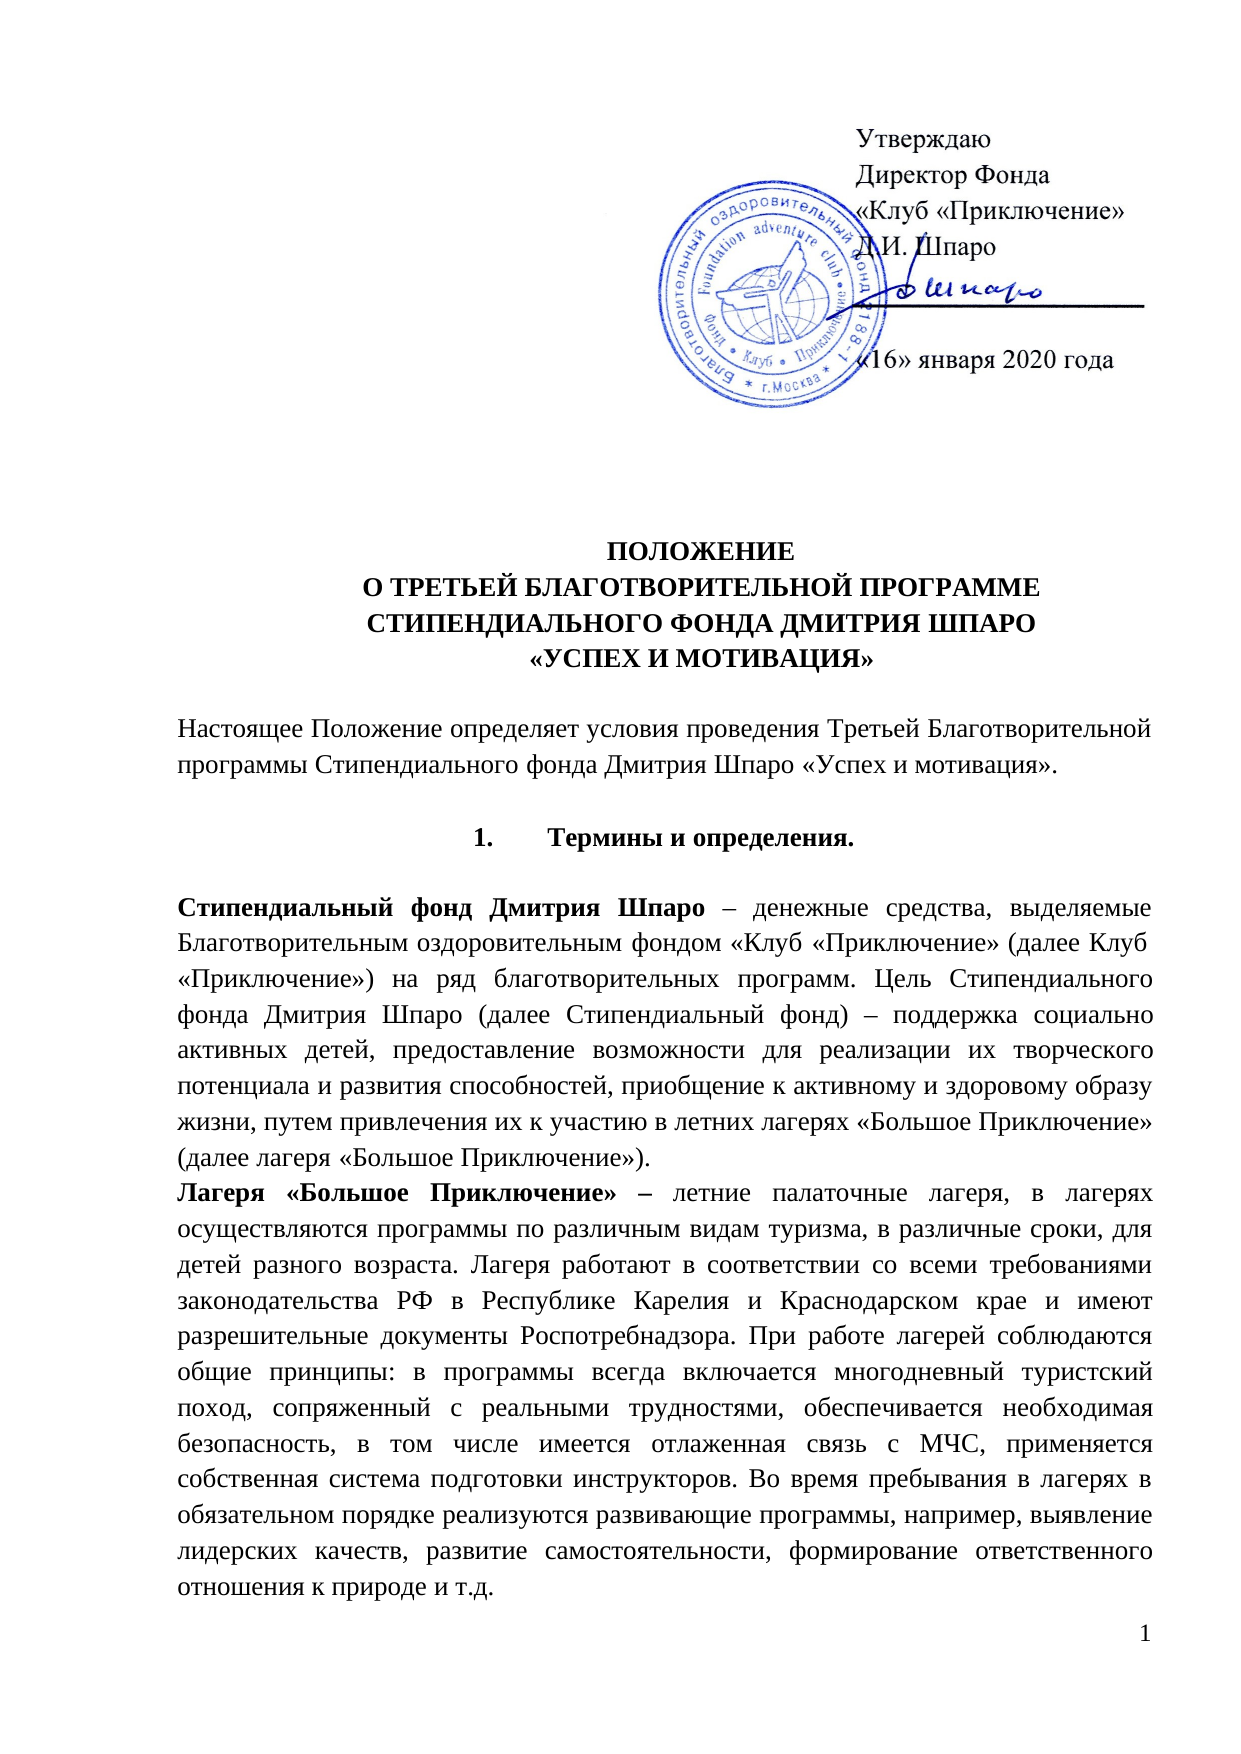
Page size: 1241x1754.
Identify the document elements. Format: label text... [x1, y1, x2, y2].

subtitle Термины и определения. [473, 821, 1194, 852]
text 1 [94, 1618, 1151, 1647]
subtitle ПОЛОЖЕНИЕ [261, 535, 1141, 566]
subtitle «УСПЕХ И МОТИВАЦИЯ» [262, 643, 1141, 674]
text Стипендиальный фонд Дмитрия Шпаро – денежные средства, выделяемые Благотворительным оздоровительным фондом «Клуб «Приключение» (далее Клуб [177, 891, 1152, 958]
text Лагеря «Большое Приключение» – летние палаточные лагеря, в лагерях осуществляются программы по различным видам туризма, в различные сроки, для детей разного возраста. Лагеря работают в соответствии со всеми требованиями законодательства РФ в Республике Карелия и Краснодарском крае и имеют разрешительные документы Роспотребнадзора. При работе лагерей соблюдаются общие принципы: в программы всегда включается многодневный туристский поход, сопряженный с реальными трудностями, обеспечивается необходимая безопасность, в том числе имеется отлаженная связь с МЧС, применяется собственная система подготовки инструкторов. Во время пребывания в лагерях в обязательном порядке реализуются развивающие программы, например, выявление лидерских качеств, развитие самостоятельности, формирование ответственного отношения к природе и т.д. [177, 1177, 1153, 1601]
text О ТРЕТЬЕЙ БЛАГОТВОРИТЕЛЬНОЙ ПРОГРАММЕ СТИПЕНДИАЛЬНОГО ФОНДА ДМИТРИЯ ШПАРО [262, 571, 1141, 638]
text Настоящее Положение определяет условия проведения Третьей Благотворительной программы Стипендиального фонда Дмитрия Шпаро «Успех и мотивация». [177, 712, 1153, 779]
picture [602, 125, 1149, 414]
text «Приключение») на ряд благотворительных программ. Цель Стипендиального фонда Дмитрия Шпаро (далее Стипендиальный фонд) – поддержка социально активных детей, предоставление возможности для реализации их творческого потенциала и развития способностей, приобщение к активному и здоровому образу жизни, путем привлечения их к участию в летних лагерях «Большое Приключение» (далее лагеря «Большое Приключение»). [177, 962, 1154, 1172]
